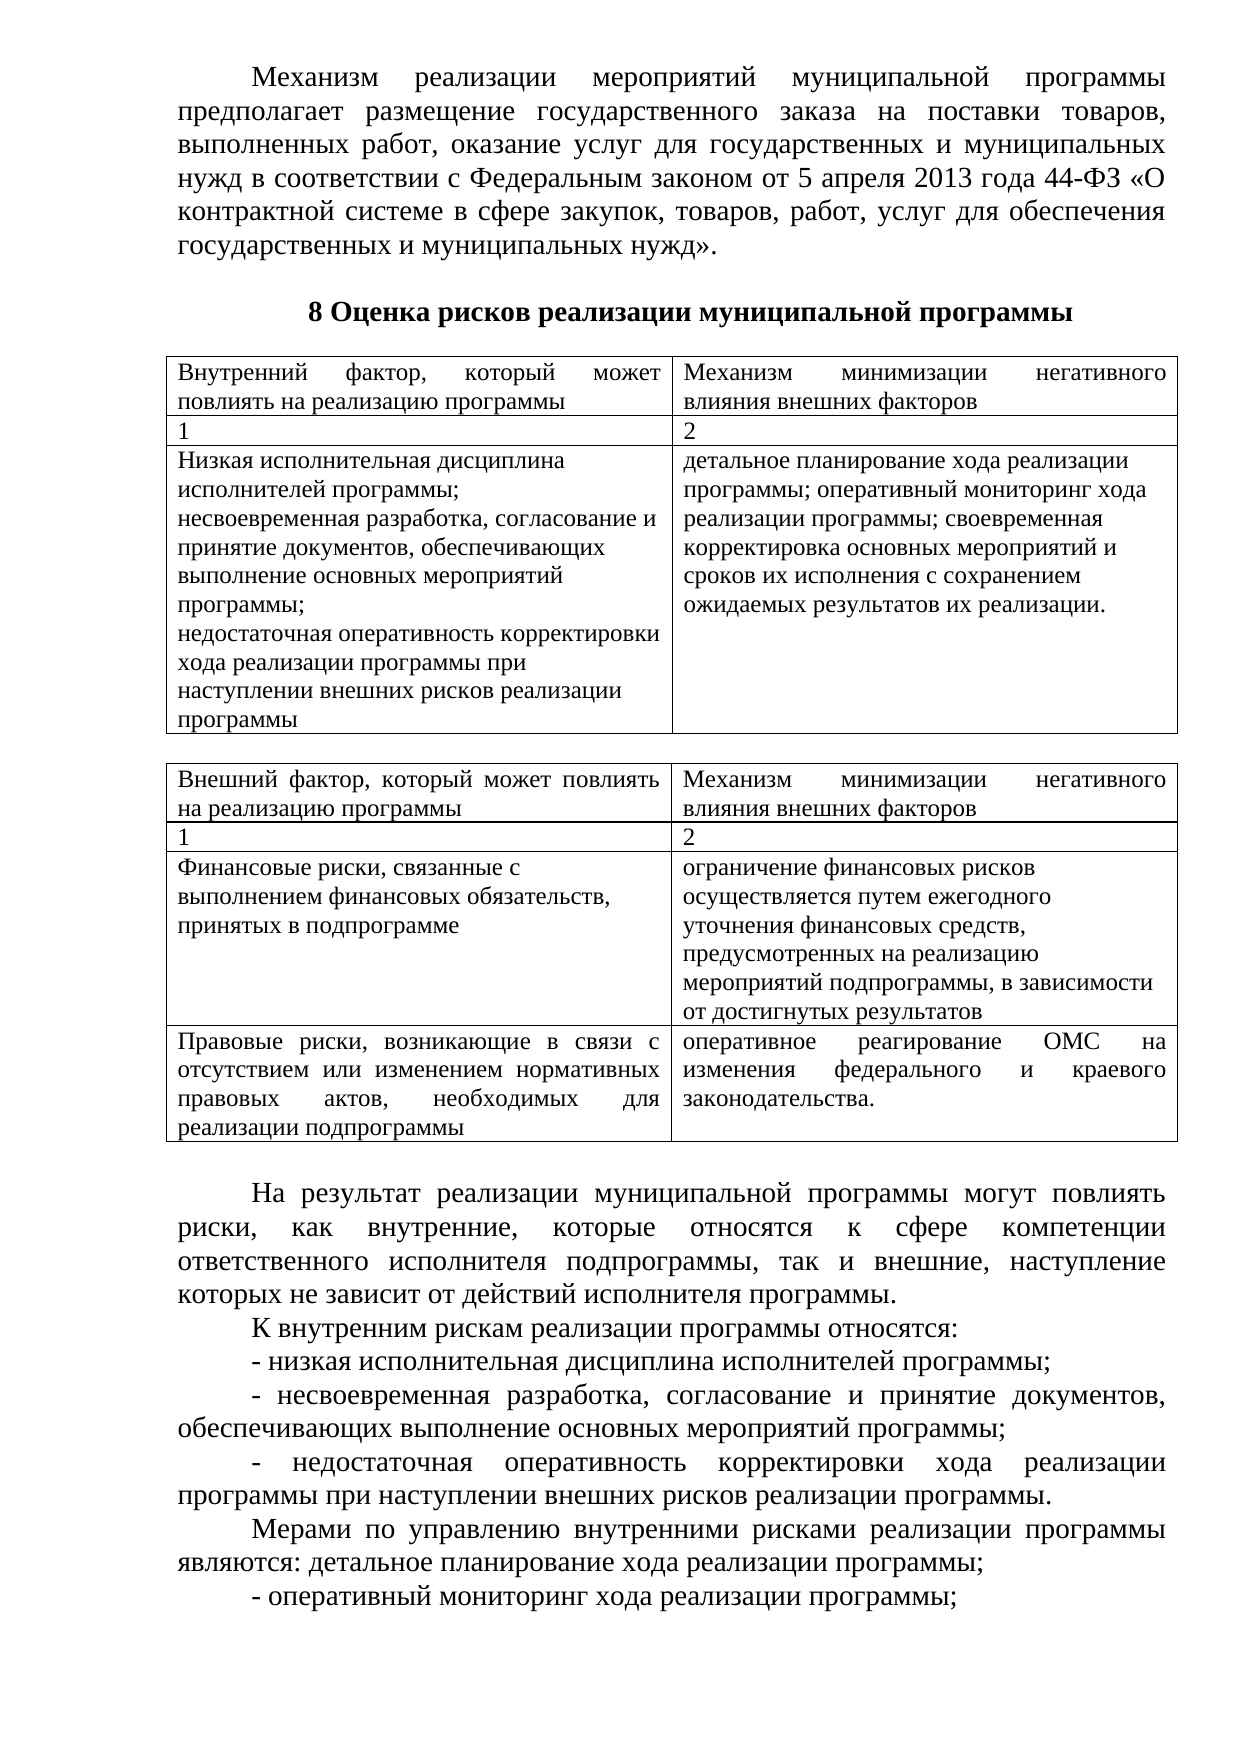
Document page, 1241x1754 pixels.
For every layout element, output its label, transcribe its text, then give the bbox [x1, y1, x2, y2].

table_cell 1 [167, 823, 671, 851]
table_header Внутренний фактор, который может повлиять на реализацию программы [167, 357, 672, 415]
text - недостаточная оперативность корректировки хода реализации программы при наступлении внешних рисков реализации программы. [177, 1444, 1167, 1511]
text 8 Оценка рисков реализации муниципальной программы [215, 294, 1167, 327]
table_cell Правовые риски, возникающие в связи с отсутствием или изменением нормативных правовых актов, необходимых для реализации подпрограммы [167, 1026, 671, 1141]
text Механизм реализации мероприятий муниципальной программы предполагает размещение государственного заказа на поставки товаров, выполненных работ, оказание услуг для государственных и муниципальных нужд в соответствии с Федеральным законом от 5 апреля 2013 года 44-ФЗ «О контрактной системе в сфере закупок, товаров, работ, услуг для обеспечения государственных и муниципальных нужд». [177, 59, 1167, 260]
table_cell детальное планирование хода реализации программы; оперативный мониторинг хода реализации программы; своевременная корректировка основных мероприятий и сроков их исполнения с сохранением ожидаемых результатов их реализации. [673, 446, 1177, 733]
table_header Внешний фактор, который может повлиять на реализацию программы [167, 764, 671, 821]
table_header Механизм минимизации негативного влияния внешних факторов [672, 764, 1177, 821]
text - несвоевременная разработка, согласование и принятие документов, обеспечивающих выполнение основных мероприятий программы; [177, 1377, 1167, 1444]
table_cell 2 [673, 416, 1177, 444]
table_header Механизм минимизации негативного влияния внешних факторов [673, 357, 1177, 415]
table_cell 2 [672, 823, 1177, 851]
table_cell Финансовые риски, связанные с выполнением финансовых обязательств, принятых в подпрограмме [167, 852, 671, 1025]
table_cell оперативное реагирование ОМС на изменения федерального и краевого законодательства. [672, 1026, 1177, 1141]
text К внутренним рискам реализации программы относятся: [177, 1310, 1167, 1343]
table_cell 1 [167, 416, 672, 444]
text Мерами по управлению внутренними рисками реализации программы являются: детальное планирование хода реализации программы; [177, 1511, 1167, 1578]
text На результат реализации муниципальной программы могут повлиять риски, как внутренние, которые относятся к сфере компетенции ответственного исполнителя подпрограммы, так и внешние, наступление которых не зависит от действий исполнителя программы. [177, 1176, 1167, 1310]
text - низкая исполнительная дисциплина исполнителей программы; [177, 1343, 1167, 1377]
table_cell Низкая исполнительная дисциплина исполнителей программы; несвоевременная разработка, согласование и принятие документов, обеспечивающих выполнение основных мероприятий программы; недостаточная оперативность корректировки хода реализации программы при наступлении внешних рисков реализации программы [167, 446, 672, 733]
table_cell ограничение финансовых рисков осуществляется путем ежегодного уточнения финансовых средств, предусмотренных на реализацию мероприятий подпрограммы, в зависимости от достигнутых результатов [672, 852, 1177, 1025]
text - оперативный мониторинг хода реализации программы; [177, 1578, 1167, 1612]
